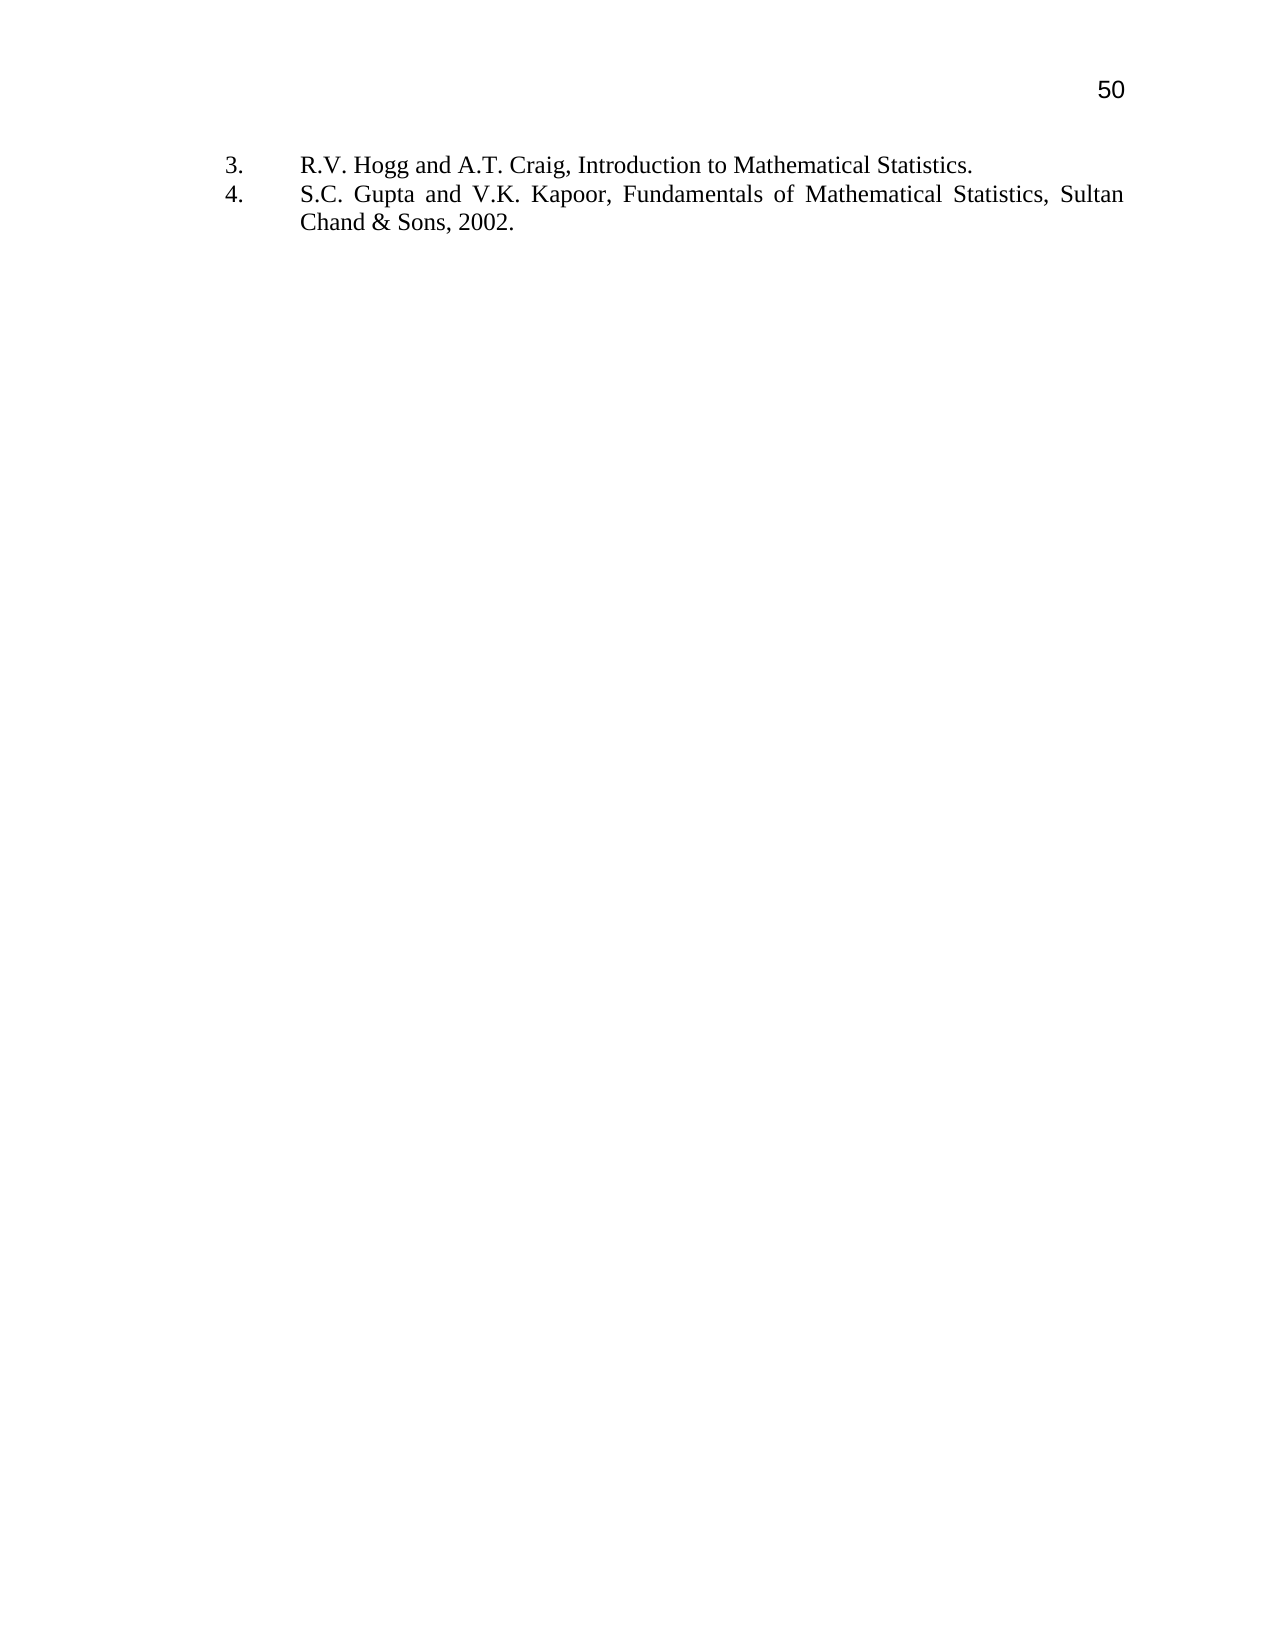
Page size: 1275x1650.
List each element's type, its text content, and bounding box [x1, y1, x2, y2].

list S.C. Gupta and V.K. Kapoor, Fundamentals of Mathematical Statistics, Sultan Chand & Sons, 2002. [225, 179, 1125, 236]
list R.V. Hogg and A.T. Craig, Introduction to Mathematical Statistics. [225, 150, 1125, 179]
